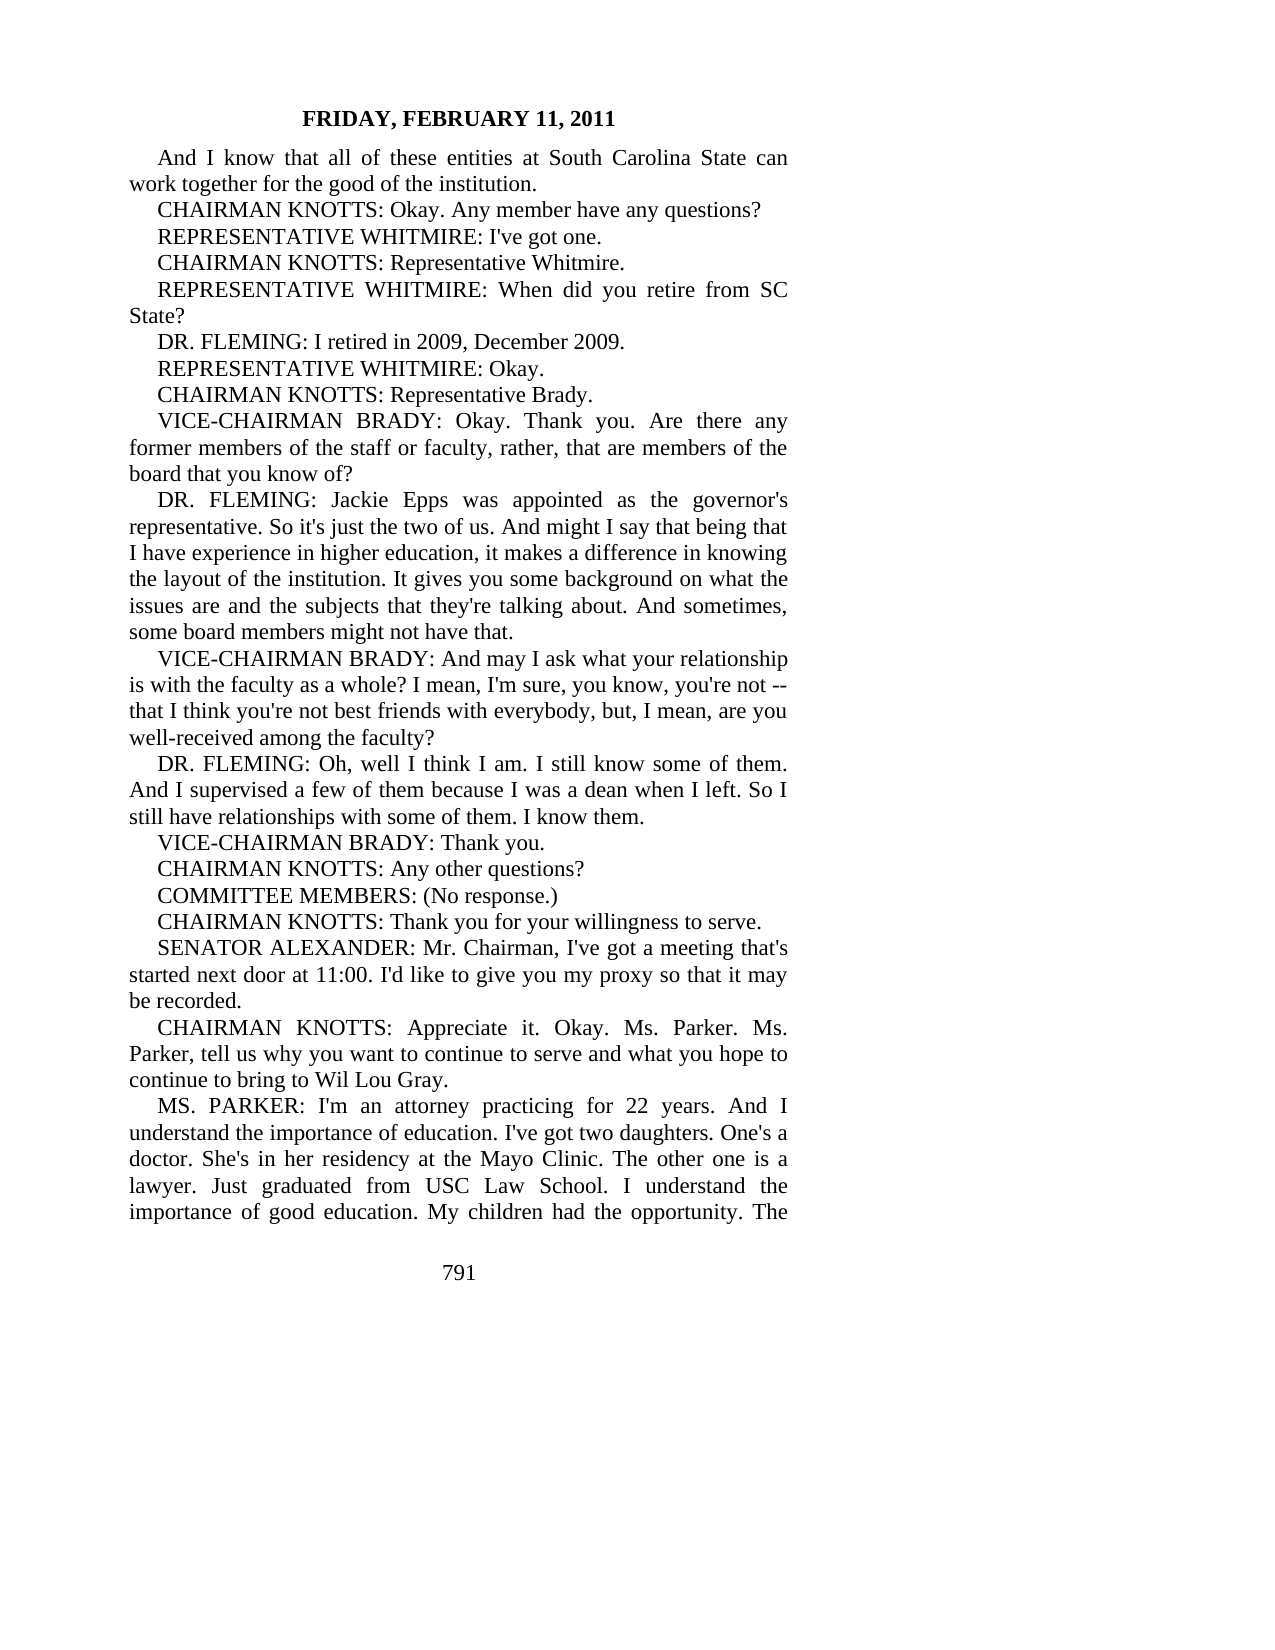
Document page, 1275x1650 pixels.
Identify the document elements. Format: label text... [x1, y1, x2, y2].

text VICE-CHAIRMAN BRADY: Thank you. [129, 829, 789, 855]
text CHAIRMAN KNOTTS: Thank you for your willingness to serve. [129, 908, 789, 934]
text CHAIRMAN KNOTTS: Representative Brady. [129, 381, 789, 407]
text VICE-CHAIRMAN BRADY: Okay. Thank you. Are there any former members of the staff or faculty, rather, that are members of the board that you know of? [129, 407, 789, 486]
text CHAIRMAN KNOTTS: Appreciate it. Okay. Ms. Parker. Ms. Parker, tell us why you want to continue to serve and what you hope to continue to bring to Wil Lou Gray. [129, 1013, 789, 1093]
text CHAIRMAN KNOTTS: Representative Whitmire. [129, 249, 789, 276]
text VICE-CHAIRMAN BRADY: And may I ask what your relationship is with the faculty as a whole? I mean, I'm sure, you know, you're not -- that I think you're not best friends with everybody, but, I mean, are you well-received among the faculty? [129, 644, 789, 750]
text And I know that all of these entities at South Carolina State can work together for the good of the institution. [129, 144, 789, 197]
text DR. FLEMING: I retired in 2009, December 2009. [129, 328, 789, 355]
text REPRESENTATIVE WHITMIRE: Okay. [129, 355, 789, 381]
text DR. FLEMING: Oh, well I think I am. I still know some of them. And I supervised a few of them because I was a dean when I left. So I still have relationships with some of them. I know them. [129, 750, 789, 829]
text CHAIRMAN KNOTTS: Any other questions? [129, 855, 789, 882]
text CHAIRMAN KNOTTS: Okay. Any member have any questions? [129, 197, 789, 223]
text REPRESENTATIVE WHITMIRE: When did you retire from SC State? [129, 276, 789, 328]
text COMMITTEE MEMBERS: (No response.) [129, 882, 789, 908]
text SENATOR ALEXANDER: Mr. Chairman, I've got a meeting that's started next door at 11:00. I'd like to give you my proxy so that it may be recorded. [129, 934, 789, 1013]
text REPRESENTATIVE WHITMIRE: I've got one. [129, 223, 789, 249]
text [129, 1093, 789, 1224]
text DR. FLEMING: Jackie Epps was appointed as the governor's representative. So it's just the two of us. And might I say that being that I have experience in higher education, it makes a difference in knowing the layout of the institution. It gives you some background on what the issues are and the subjects that they're talking about. And sometimes, some board members might not have that. [129, 486, 789, 644]
